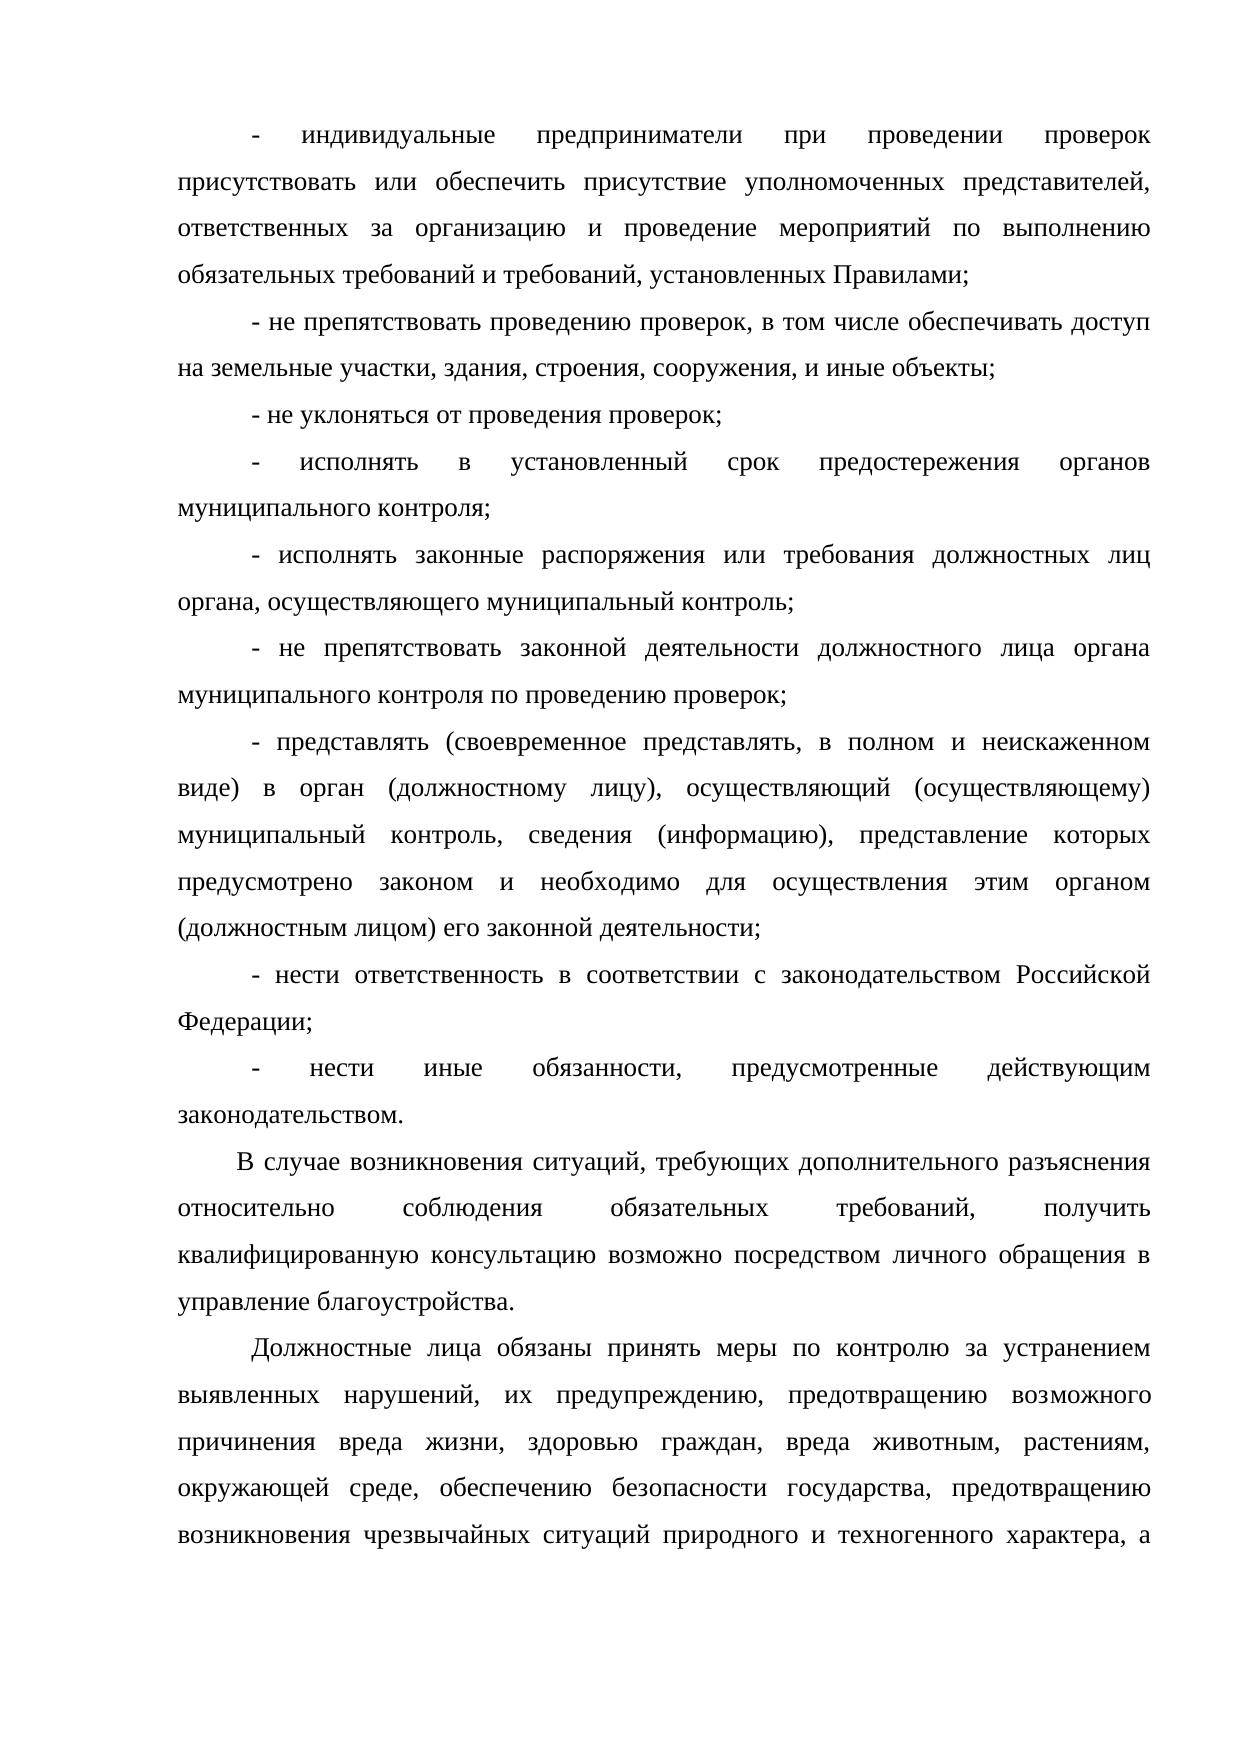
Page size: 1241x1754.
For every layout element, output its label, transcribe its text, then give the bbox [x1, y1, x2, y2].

text - представлять (своевременное представлять, в полном и неискаженном виде) в орган (должностному лицу), осуществляющий (осуществляющему) муниципальный контроль, сведения (информацию), представление которых предусмотрено законом и необходимо для осуществления этим органом (должностным лицом) его законной деятельности; [177, 725, 1152, 943]
text - исполнять в установленный срок предостережения органов муниципального контроля; [177, 445, 1152, 523]
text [177, 1331, 1152, 1549]
text - не препятствовать законной деятельности должностного лица органа муниципального контроля по проведению проверок; [177, 631, 1152, 709]
text - не препятствовать проведению проверок, в том числе обеспечивать доступ на земельные участки, здания, строения, сооружения, и иные объекты; [177, 305, 1152, 383]
text - индивидуальные предприниматели при проведении проверок присутствовать или обеспечить присутствие уполномоченных представителей, ответственных за организацию и проведение мероприятий по выполнению обязательных требований и требований, установленных Правилами; [177, 118, 1152, 289]
text - исполнять законные распоряжения или требования должностных лиц органа, осуществляющего муниципальный контроль; [177, 538, 1152, 616]
text - нести ответственность в соответствии с законодательством Российской Федерации; [177, 958, 1152, 1036]
text - нести иные обязанности, предусмотренные действующим законодательством. [177, 1051, 1152, 1129]
text - не уклоняться от проведения проверок; [177, 398, 1152, 429]
text В случае возникновения ситуаций, требующих дополнительного разъяснения относительно соблюдения обязательных требований, получить квалифицированную консультацию возможно посредством личного обращения в управление благоустройства. [177, 1145, 1152, 1316]
